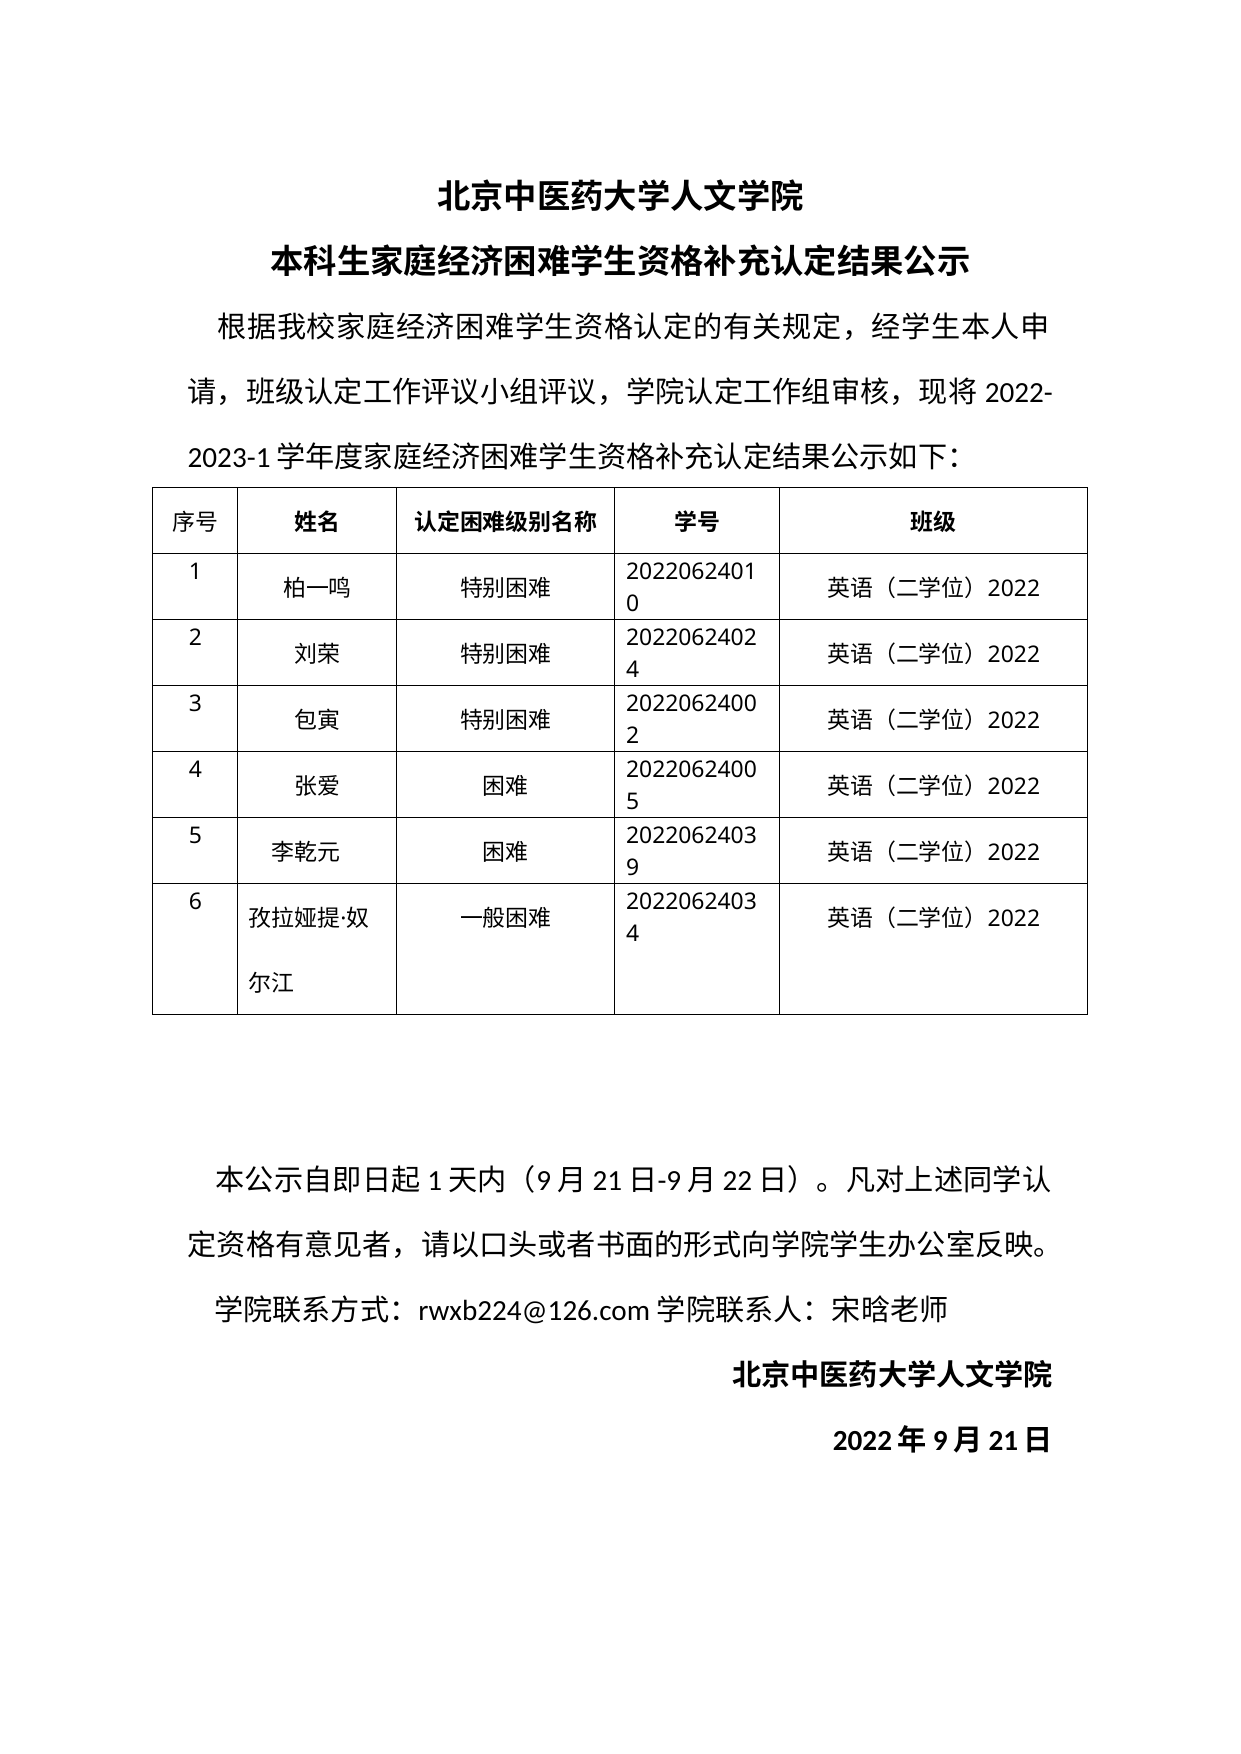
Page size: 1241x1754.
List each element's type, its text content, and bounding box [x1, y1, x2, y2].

text 本公示自即日起1天内（9月21日-9月22日）。凡对上述同学认定资格有意见者，请以口头或者书面的形式向学院学生办公室反映。 [187, 1145, 1053, 1275]
table_cell 特别困难 [397, 620, 614, 685]
table_cell 特别困难 [397, 554, 614, 619]
text 北京中医药大学人文学院 [187, 1340, 1053, 1405]
table_cell 6 [153, 884, 237, 1014]
text 本科生家庭经济困难学生资格补充认定结果公示 [187, 227, 1053, 292]
table_cell 英语（二学位）2022 [780, 818, 1087, 883]
table_cell 孜拉娅提·奴尔江 [238, 884, 396, 1014]
table_header 班级 [780, 488, 1087, 553]
table_cell 1 [153, 554, 237, 619]
text 根据我校家庭经济困难学生资格认定的有关规定，经学生本人申请，班级认定工作评议小组评议，学院认定工作组审核，现将2022-2023-1学年度家庭经济困难学生资格补充认定结果公示如下： [187, 292, 1053, 487]
text 北京中医药大学人文学院 [187, 162, 1053, 227]
table_cell 4 [153, 752, 237, 817]
table_cell 英语（二学位）2022 [780, 620, 1087, 685]
table_cell 英语（二学位）2022 [780, 884, 1087, 1014]
table_cell 20220624024 [615, 620, 779, 685]
table_cell 困难 [397, 818, 614, 883]
text 2022年9月21日 [187, 1405, 1053, 1470]
table_cell 一般困难 [397, 884, 614, 1014]
table_header 姓名 [238, 488, 396, 553]
table_cell 刘荣 [238, 620, 396, 685]
table_cell 张爱 [238, 752, 396, 817]
table_cell 包寅 [238, 686, 396, 751]
table_cell 英语（二学位）2022 [780, 554, 1087, 619]
table_cell 柏一鸣 [238, 554, 396, 619]
table_cell 20220624002 [615, 686, 779, 751]
text 学院联系方式：rwxb224@126.com 学院联系人：宋晗老师 [187, 1275, 1053, 1340]
table_header 学号 [615, 488, 779, 553]
table_cell 英语（二学位）2022 [780, 752, 1087, 817]
table_cell 3 [153, 686, 237, 751]
table_cell 困难 [397, 752, 614, 817]
table_cell 20220624039 [615, 818, 779, 883]
table_cell 20220624005 [615, 752, 779, 817]
table_cell 2 [153, 620, 237, 685]
table_cell 20220624034 [615, 884, 779, 1014]
table_cell 李乾元 [238, 818, 396, 883]
table_cell 特别困难 [397, 686, 614, 751]
table_header 认定困难级别名称 [397, 488, 614, 553]
table_header 序号 [153, 488, 237, 553]
table_cell 20220624010 [615, 554, 779, 619]
table_cell 英语（二学位）2022 [780, 686, 1087, 751]
table_cell 5 [153, 818, 237, 883]
